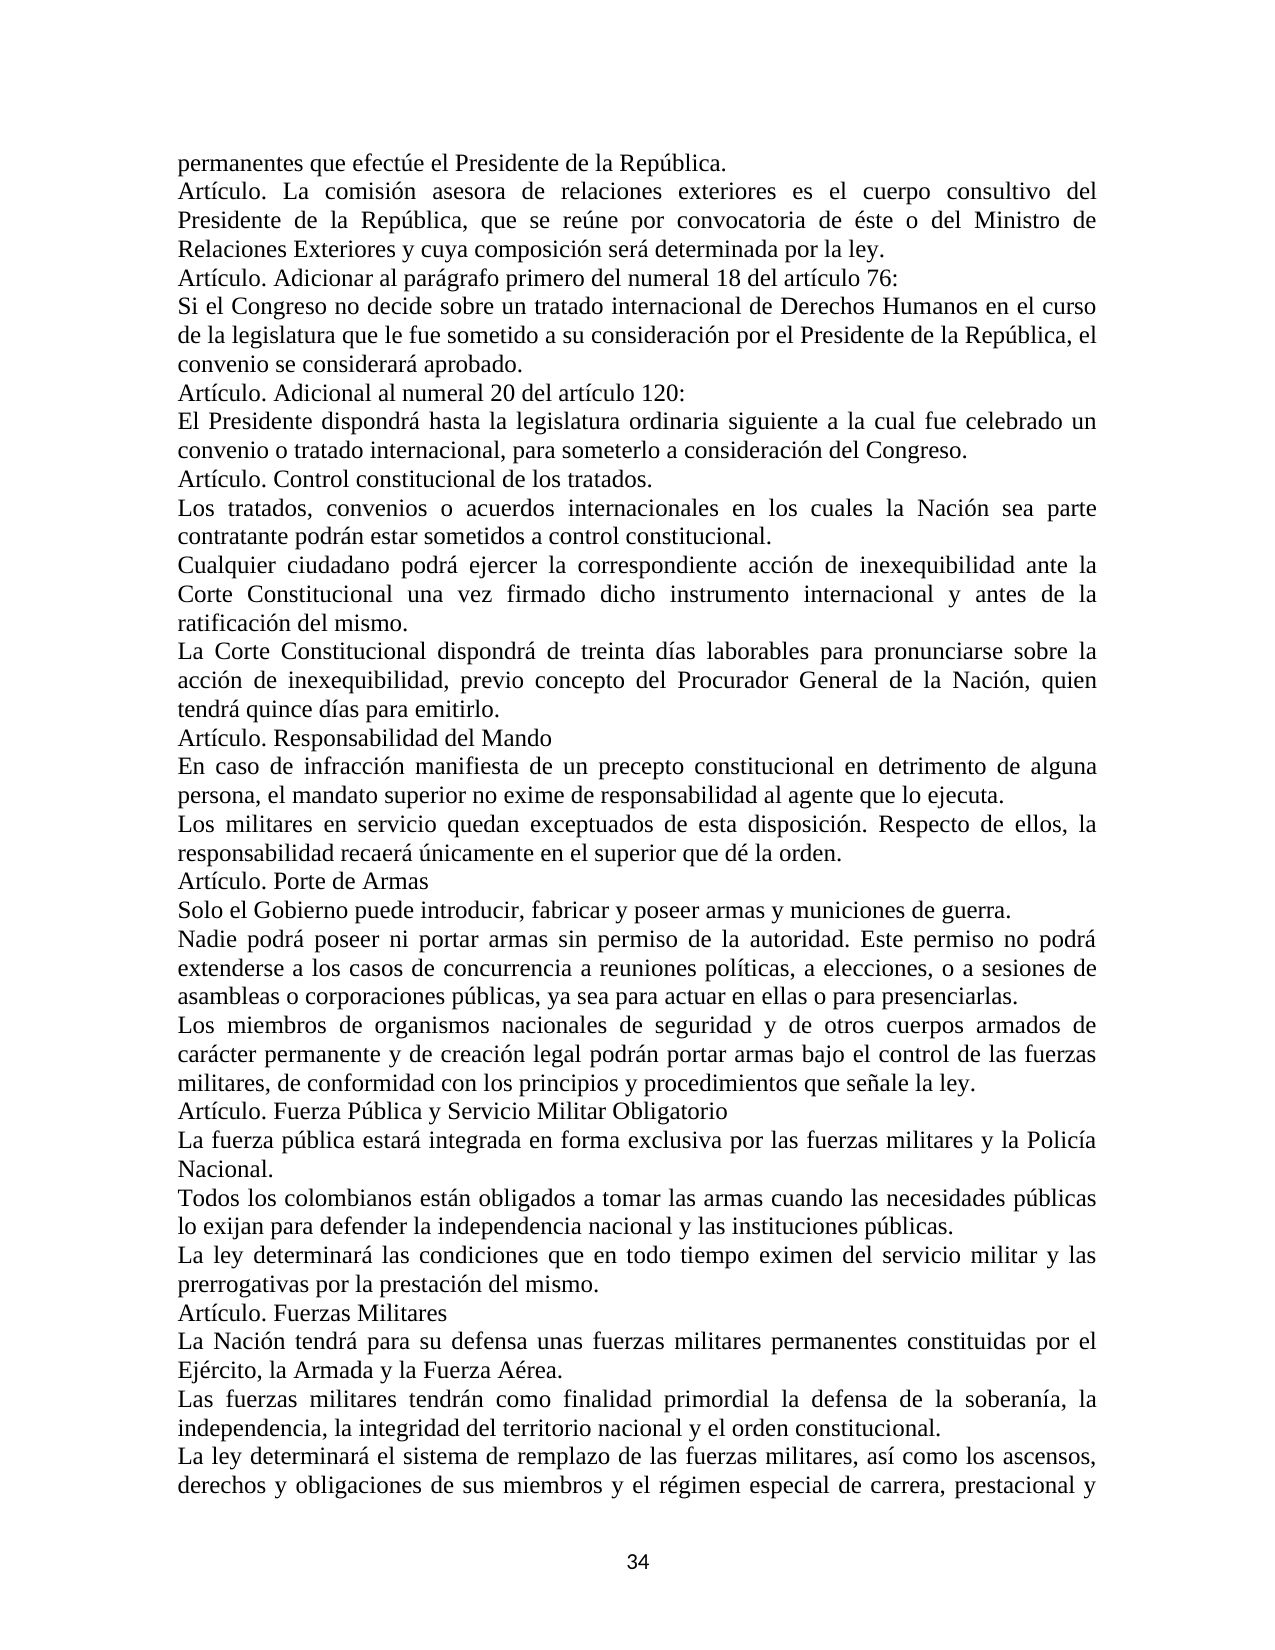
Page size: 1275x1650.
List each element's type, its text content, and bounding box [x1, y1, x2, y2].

text Si el Congreso no decide sobre un tratado internacional de Derechos Humanos en el curso de la legislatura que le fue sometido a su consideración por el Presidente de la República, el convenio se considerará aprobado. [177, 291, 1098, 378]
text La Nación tendrá para su defensa unas fuerzas militares permanentes constituidas por el Ejército, la Armada y la Fuerza Aérea. [177, 1326, 1098, 1384]
text Artículo. Adicional al numeral 20 del artículo 120: [177, 378, 1098, 406]
text Artículo. Adicionar al parágrafo primero del numeral 18 del artículo 76: [177, 263, 1098, 291]
text Artículo. La comisión asesora de relaciones exteriores es el cuerpo consultivo del Presidente de la República, que se reúne por convocatoria de éste o del Ministro de Relaciones Exteriores y cuya composición será determinada por la ley. [177, 176, 1098, 263]
text Artículo. Responsabilidad del Mando [177, 723, 1098, 751]
text Todos los colombianos están obligados a tomar las armas cuando las necesidades públicas lo exijan para defender la independencia nacional y las instituciones públicas. [177, 1183, 1098, 1240]
text Cualquier ciudadano podrá ejercer la correspondiente acción de inexequibilidad ante la Corte Constitucional una vez firmado dicho instrumento internacional y antes de la ratificación del mismo. [177, 550, 1098, 636]
text Artículo. Control constitucional de los tratados. [177, 464, 1098, 493]
text Las fuerzas militares tendrán como finalidad primordial la defensa de la soberanía, la independencia, la integridad del territorio nacional y el orden constitucional. [177, 1384, 1098, 1441]
text Solo el Gobierno puede introducir, fabricar y poseer armas y municiones de guerra. [177, 895, 1098, 924]
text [177, 148, 1098, 176]
text La fuerza pública estará integrada en forma exclusiva por las fuerzas militares y la Policía Nacional. [177, 1125, 1098, 1183]
text La ley determinará las condiciones que en todo tiempo eximen del servicio militar y las prerrogativas por la prestación del mismo. [177, 1240, 1098, 1298]
text Artículo. Fuerzas Militares [177, 1298, 1098, 1326]
text Los tratados, convenios o acuerdos internacionales en los cuales la Nación sea parte contratante podrán estar sometidos a control constitucional. [177, 493, 1098, 550]
text Artículo. Fuerza Pública y Servicio Militar Obligatorio [177, 1096, 1098, 1125]
text Los miembros de organismos nacionales de seguridad y de otros cuerpos armados de carácter permanente y de creación legal podrán portar armas bajo el control de las fuerzas militares, de conformidad con los principios y procedimientos que señale la ley. [177, 1010, 1098, 1096]
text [177, 1441, 1098, 1499]
text Los militares en servicio quedan exceptuados de esta disposición. Respecto de ellos, la responsabilidad recaerá únicamente en el superior que dé la orden. [177, 809, 1098, 866]
text Nadie podrá poseer ni portar armas sin permiso de la autoridad. Este permiso no podrá extenderse a los casos de concurrencia a reuniones políticas, a elecciones, o a sesiones de asambleas o corporaciones públicas, ya sea para actuar en ellas o para presenciarlas. [177, 924, 1098, 1010]
text La Corte Constitucional dispondrá de treinta días laborables para pronunciarse sobre la acción de inexequibilidad, previo concepto del Procurador General de la Nación, quien tendrá quince días para emitirlo. [177, 636, 1098, 723]
text El Presidente dispondrá hasta la legislatura ordinaria siguiente a la cual fue celebrado un convenio o tratado internacional, para someterlo a consideración del Congreso. [177, 406, 1098, 464]
text Artículo. Porte de Armas [177, 866, 1098, 895]
text En caso de infracción manifiesta de un precepto constitucional en detrimento de alguna persona, el mandato superior no exime de responsabilidad al agente que lo ejecuta. [177, 751, 1098, 809]
